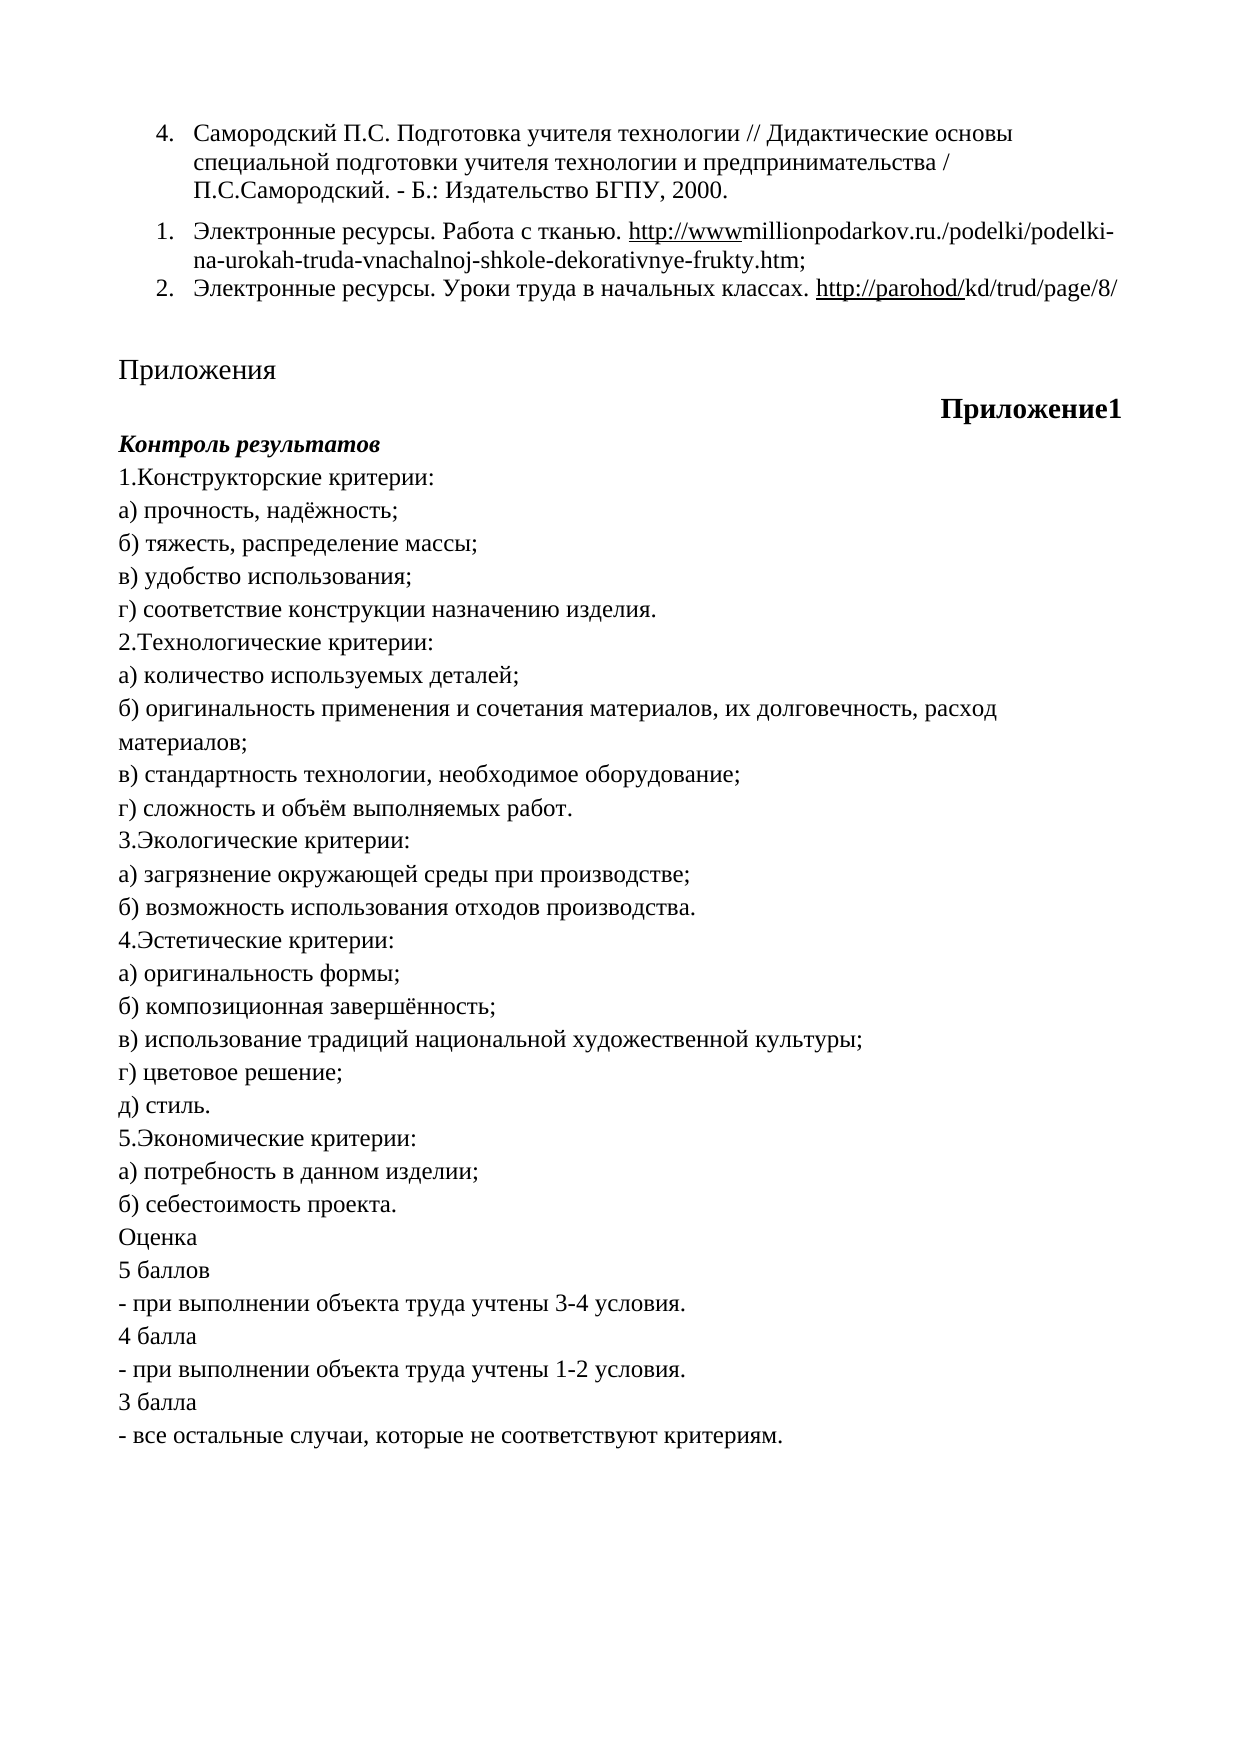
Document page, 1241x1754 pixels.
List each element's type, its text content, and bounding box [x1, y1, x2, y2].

text Оценка [118, 1222, 1122, 1251]
text Приложение1 [118, 391, 1122, 424]
text 5 баллов [118, 1255, 1122, 1284]
text в) удобство использования; [118, 561, 1122, 590]
text г) цветовое решение; [118, 1057, 1122, 1086]
text б) композиционная завершённость; [118, 991, 1122, 1019]
list Самородский П.С. Подготовка учителя технологии // Дидактические основы специальной подготовки учителя технологии и предпринимательства / П.С.Самородский. - Б.: Издательство БГПУ, 2000. [156, 118, 1122, 204]
text а) оригинальность формы; [118, 958, 1122, 986]
text 3 балла [118, 1387, 1122, 1416]
text а) загрязнение окружающей среды при производстве; [118, 859, 1122, 887]
text 2.Технологические критерии: [118, 627, 1122, 656]
text в) использование традиций национальной художественной культуры; [118, 1024, 1122, 1052]
text б) тяжесть, распределение массы; [118, 528, 1122, 557]
list Электронные ресурсы. Уроки труда в начальных классах. http://parohod/kd/trud/page/8/ [156, 273, 1122, 302]
text Приложения [118, 352, 1122, 386]
text а) потребность в данном изделии; [118, 1156, 1122, 1184]
text а) прочность, надёжность; [118, 495, 1122, 524]
text - все остальные случаи, которые не соответствуют критериям. [118, 1420, 1122, 1449]
text б) себестоимость проекта. [118, 1189, 1122, 1218]
text г) соответствие конструкции назначению изделия. [118, 594, 1122, 623]
text г) сложность и объём выполняемых работ. [118, 793, 1122, 821]
text 4.Эстетические критерии: [118, 925, 1122, 953]
text д) стиль. [118, 1090, 1122, 1118]
text 5.Экономические критерии: [118, 1123, 1122, 1152]
text 3.Экологические критерии: [118, 826, 1122, 854]
list Электронные ресурсы. Работа с тканью. http://wwwmillionpodarkov.ru./podelki/podelki-na-urokah-truda-vnachalnoj-shkole-dekorativnye-frukty.htm; [156, 216, 1122, 273]
text б) оригинальность применения и сочетания материалов, их долговечность, расход материалов; [118, 693, 1122, 755]
text в) стандартность технологии, необходимое оборудование; [118, 759, 1122, 788]
text 4 балла [118, 1321, 1122, 1350]
text а) количество используемых деталей; [118, 661, 1122, 689]
text - при выполнении объекта труда учтены 3-4 условия. [118, 1288, 1122, 1317]
text 1.Конструкторские критерии: [118, 462, 1122, 491]
text - при выполнении объекта труда учтены 1-2 условия. [118, 1354, 1122, 1383]
text Контроль результатов [118, 429, 1122, 458]
text б) возможность использования отходов производства. [118, 892, 1122, 920]
